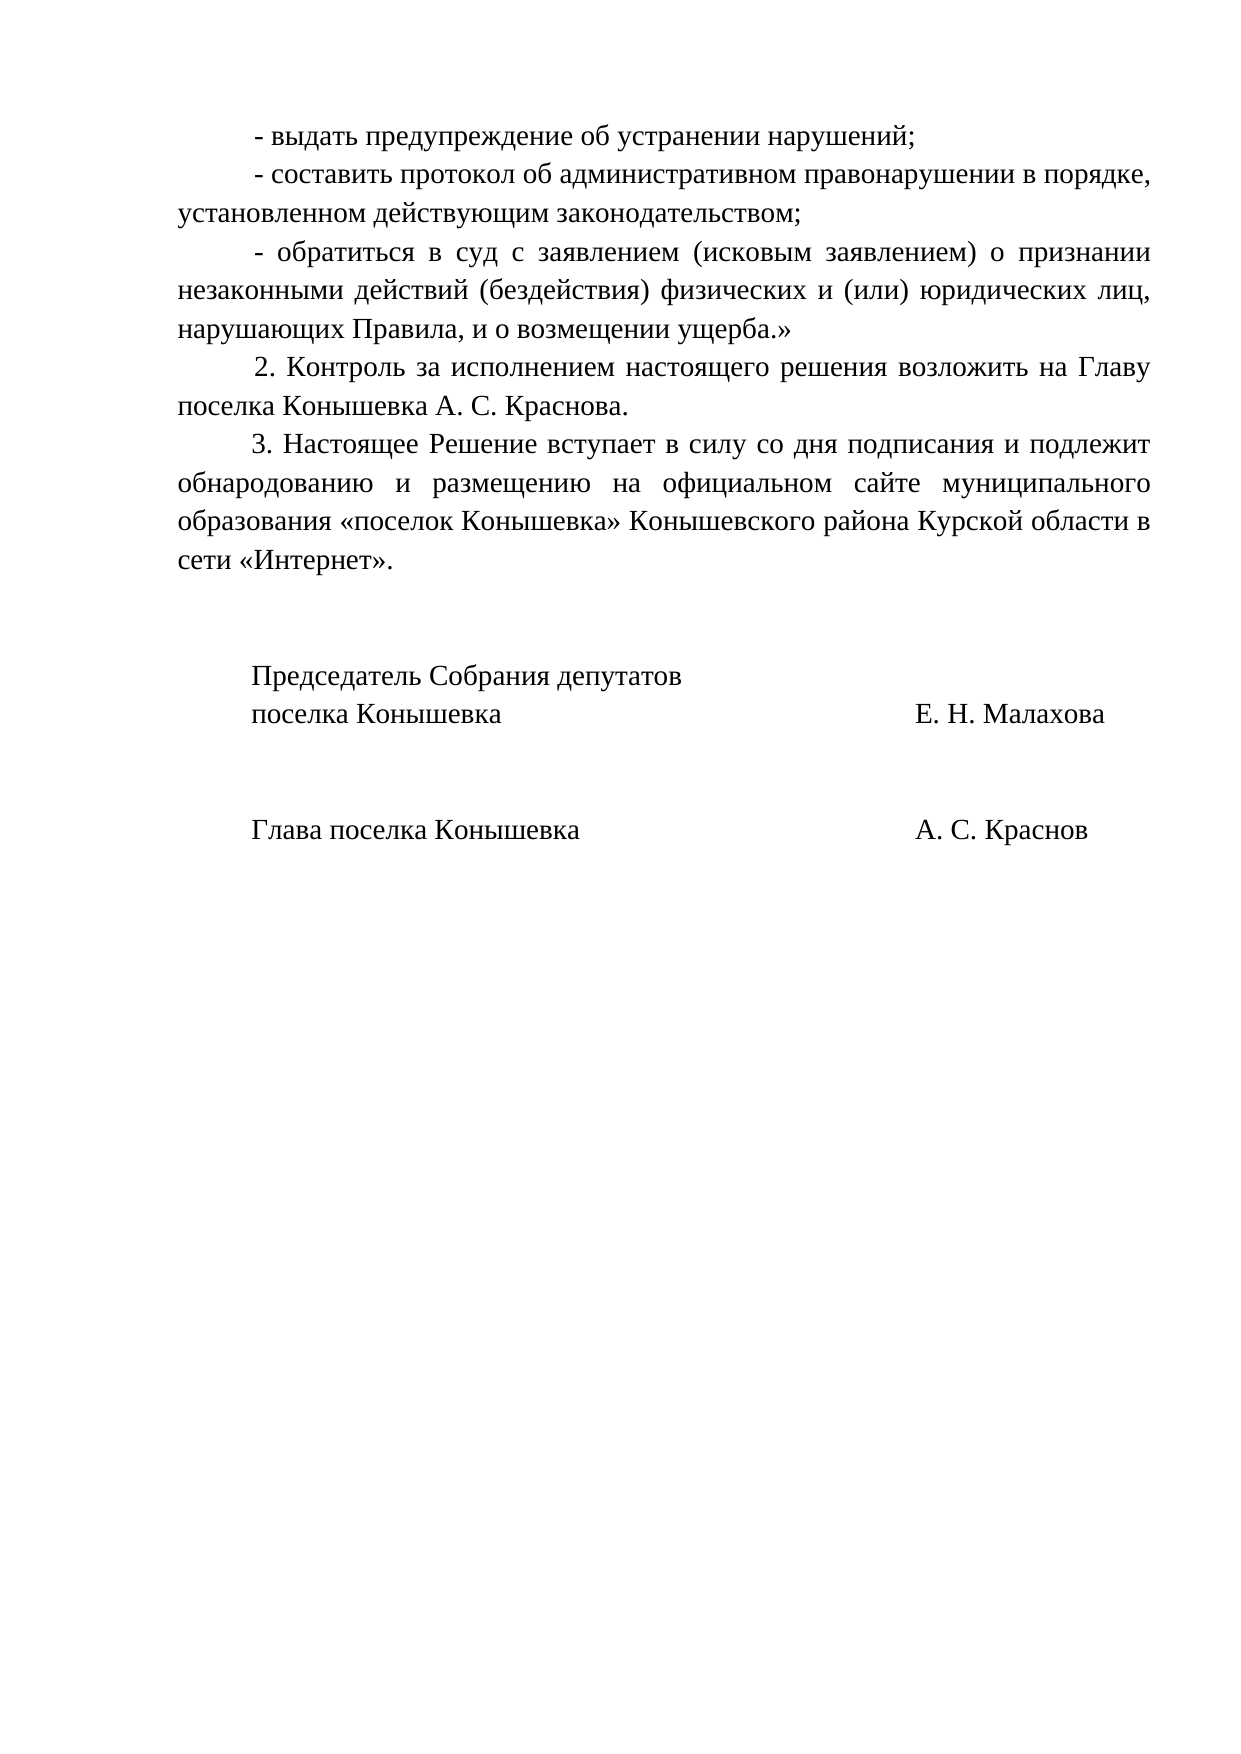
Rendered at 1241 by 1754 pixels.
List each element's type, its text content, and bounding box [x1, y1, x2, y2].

text Председатель Собрания депутатов [177, 658, 1152, 691]
text - обратиться в суд с заявлением (исковым заявлением) о признании незаконными действий (бездействия) физических и (или) юридических лиц, нарушающих Правила, и о возмещении ущерба.» [177, 234, 1152, 344]
text 2. Контроль за исполнением настоящего решения возложить на Главу поселка Конышевка А. С. Краснова. [177, 349, 1152, 421]
text - выдать предупреждение об устранении нарушений; [177, 118, 1152, 152]
text поселка Конышевка Е. Н. Малахова [177, 696, 1152, 730]
text 3. Настоящее Решение вступает в силу со дня подписания и подлежит обнародованию и размещению на официальном сайте муниципального образования «поселок Конышевка» Конышевского района Курской области в сети «Интернет». [177, 426, 1152, 576]
text - составить протокол об административном правонарушении в порядке, установленном действующим законодательством; [177, 157, 1152, 229]
text Глава поселка Конышевка А. С. Краснов [177, 812, 1152, 845]
